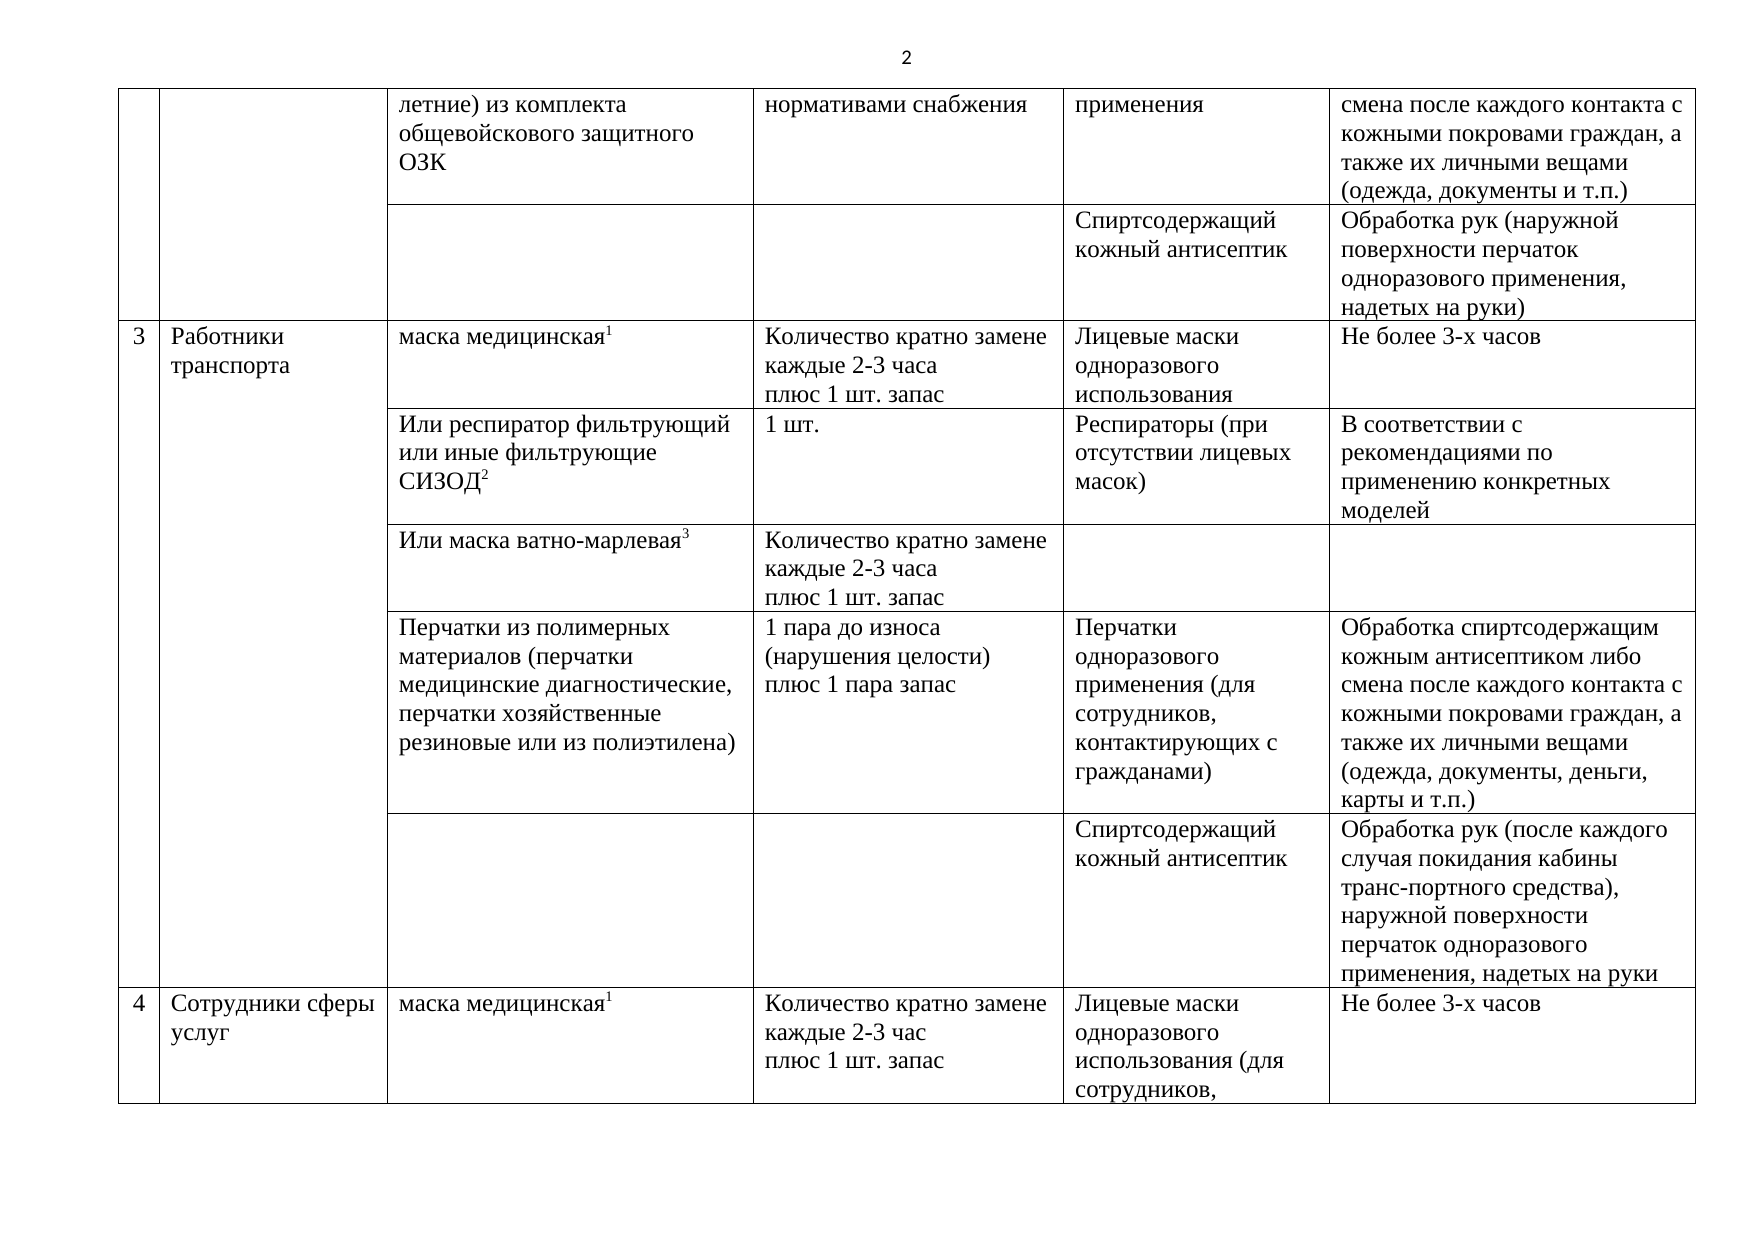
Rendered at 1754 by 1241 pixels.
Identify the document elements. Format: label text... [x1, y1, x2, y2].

table_cell [1330, 525, 1695, 611]
table_cell Или респиратор фильтрующий или иные фильтрующие СИЗОД2 [388, 409, 753, 524]
table_cell 3 [119, 321, 159, 987]
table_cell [754, 89, 1063, 204]
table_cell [1064, 988, 1329, 1103]
table_cell [754, 814, 1063, 987]
table_cell маска медицинская1 [388, 988, 753, 1103]
table_cell Не более 3-х часов [1330, 321, 1695, 408]
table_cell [160, 988, 387, 1103]
table_cell Спиртсодержащий кожный антисептик [1064, 205, 1329, 320]
table_cell Работники транспорта [160, 321, 387, 987]
table_cell Респираторы (при отсутствии лицевых масок) [1064, 409, 1329, 524]
table_cell [388, 205, 753, 320]
table_cell [754, 205, 1063, 320]
table_cell Количество кратно замене каждые 2-3 часа плюс 1 шт. запас [754, 525, 1063, 611]
table_cell 1 пара до износа (нарушения целости) плюс 1 пара запас [754, 612, 1063, 813]
table_cell [1064, 525, 1329, 611]
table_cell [754, 988, 1063, 1103]
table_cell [1330, 89, 1695, 204]
table_cell В соответствии с рекомендациями по применению конкретных моделей [1330, 409, 1695, 524]
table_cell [1064, 89, 1329, 204]
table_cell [388, 89, 753, 204]
table_cell Спиртсодержащий кожный антисептик [1064, 814, 1329, 987]
table_cell Лицевые маски одноразового использования [1064, 321, 1329, 408]
table_cell Перчатки из полимерных материалов (перчатки медицинские диагностические, перчатки хозяйственные резиновые или из полиэтилена) [388, 612, 753, 813]
table_cell Обработка рук (после каждого случая покидания кабины транс-портного средства), наружной поверхности перчаток одноразового применения, надетых на руки [1330, 814, 1695, 987]
table_cell Не более 3-х часов [1330, 988, 1695, 1103]
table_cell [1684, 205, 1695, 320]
table_cell Количество кратно замене каждые 2-3 часа плюс 1 шт. запас [754, 321, 1063, 408]
table_cell Или маска ватно-марлевая3 [388, 525, 753, 611]
table_cell Перчатки одноразового применения (для сотрудников, контактирующих с гражданами) [1064, 612, 1329, 813]
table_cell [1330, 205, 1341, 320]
table_cell 1 шт. [754, 409, 1063, 524]
table_cell маска медицинская1 [388, 321, 753, 408]
table_cell Обработка спиртсодержащим кожным антисептиком либо смена после каждого контакта с кожными покровами граждан, а также их личными вещами (одежда, документы, деньги, карты и т.п.) [1330, 612, 1695, 813]
table_cell [388, 814, 753, 987]
table_cell 4 [119, 988, 159, 1103]
